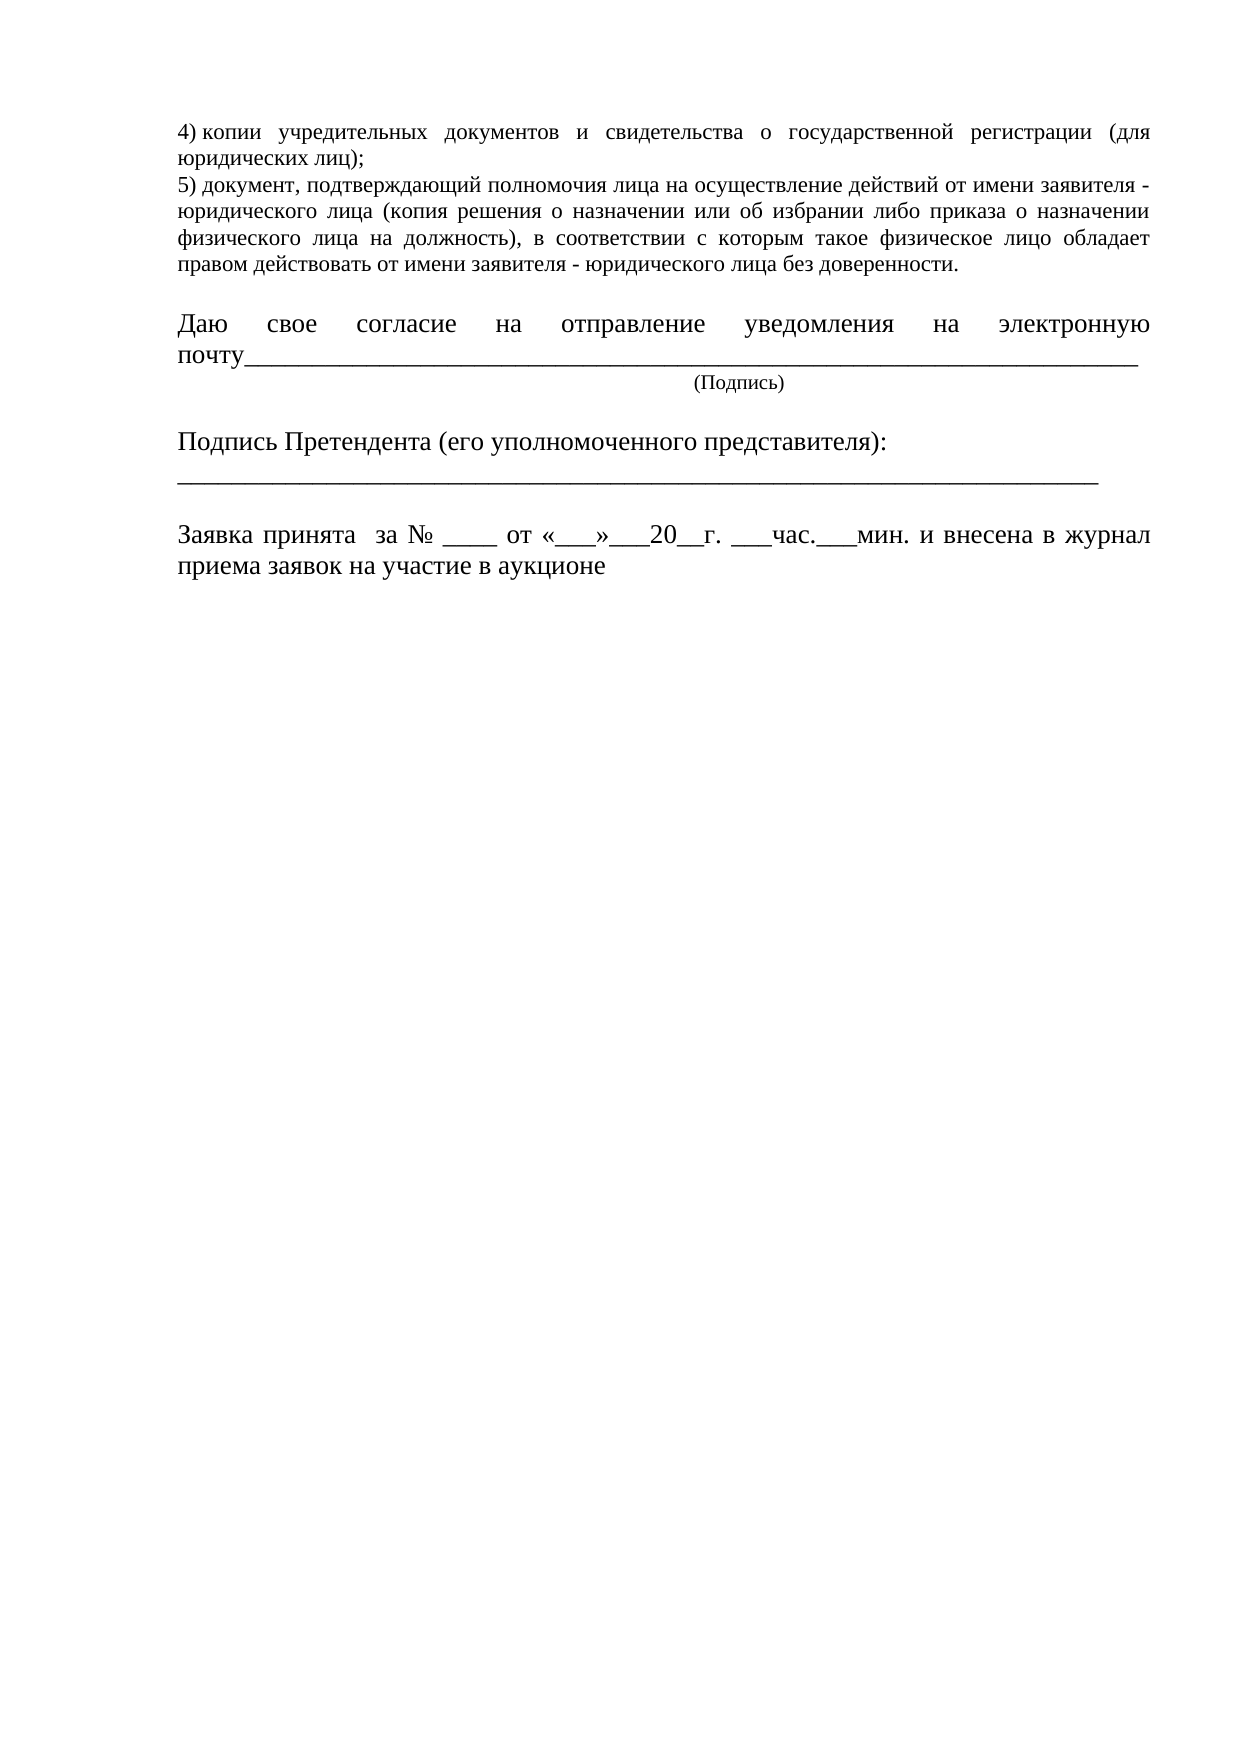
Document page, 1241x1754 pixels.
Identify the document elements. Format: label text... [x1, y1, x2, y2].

text (Подпись) [177, 370, 1152, 394]
text ____________________________________________________________________ [177, 456, 1152, 487]
text Заявка принята за № ____ от «___»___20__г. ___час.___мин. и внесена в журнал приема заявок на участие в аукционе [177, 518, 1152, 581]
text Подпись Претендента (его уполномоченного представителя): [177, 425, 1152, 456]
text 4) копии учредительных документов и свидетельства о государственной регистрации (для юридических лиц); [177, 118, 1152, 171]
text 5) документ, подтверждающий полномочия лица на осуществление действий от имени заявителя - юридического лица (копия решения о назначении или об избрании либо приказа о назначении физического лица на должность), в соответствии с которым такое физическое лицо обладает правом действовать от имени заявителя - юридического лица без доверенности. [177, 171, 1152, 276]
text Даю свое согласие на отправление уведомления на электронную почту__________________________________________________________________ [177, 307, 1152, 370]
